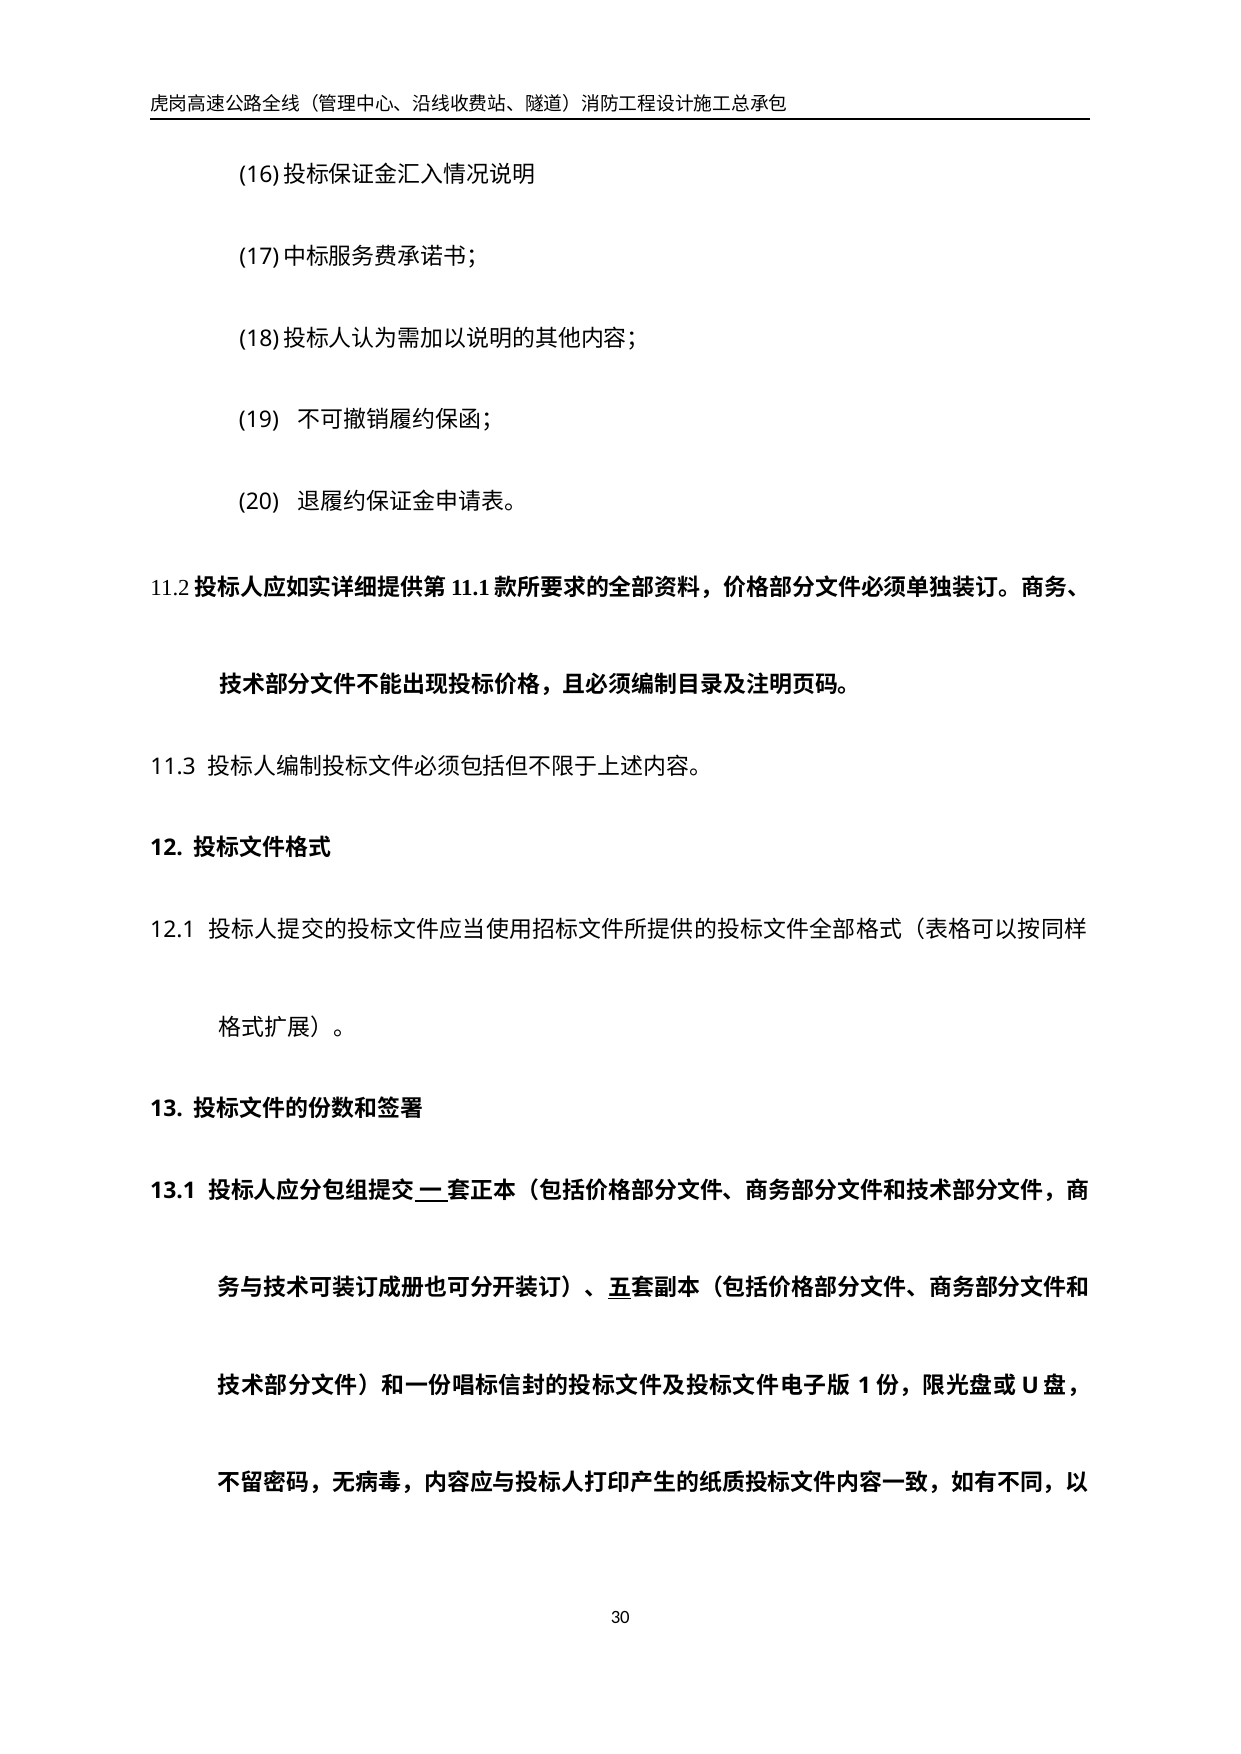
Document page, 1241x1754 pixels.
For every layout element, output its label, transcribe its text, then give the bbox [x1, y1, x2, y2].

list 投标人认为需加以说明的其他内容； [239, 303, 1090, 368]
text 11.2投标人应如实详细提供第11.1款所要求的全部资料，价格部分文件必须单独装订。商务、技术部分文件不能出现投标价格，且必须编制目录及注明页码。 [150, 548, 1090, 711]
text 12.1 投标人提交的投标文件应当使用招标文件所提供的投标文件全部格式（表格可以按同样格式扩展）。 [150, 895, 1090, 1058]
list 不可撤销履约保函； [239, 385, 1090, 450]
list 投标文件的份数和签署 [150, 1074, 1090, 1139]
text 11.3 投标人编制投标文件必须包括但不限于上述内容。 [150, 732, 1090, 797]
list 退履约保证金申请表。 [239, 467, 1090, 532]
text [150, 1156, 1090, 1513]
list 投标保证金汇入情况说明 [239, 140, 1090, 205]
list 投标文件格式 [150, 813, 1090, 878]
list 中标服务费承诺书； [239, 222, 1090, 287]
